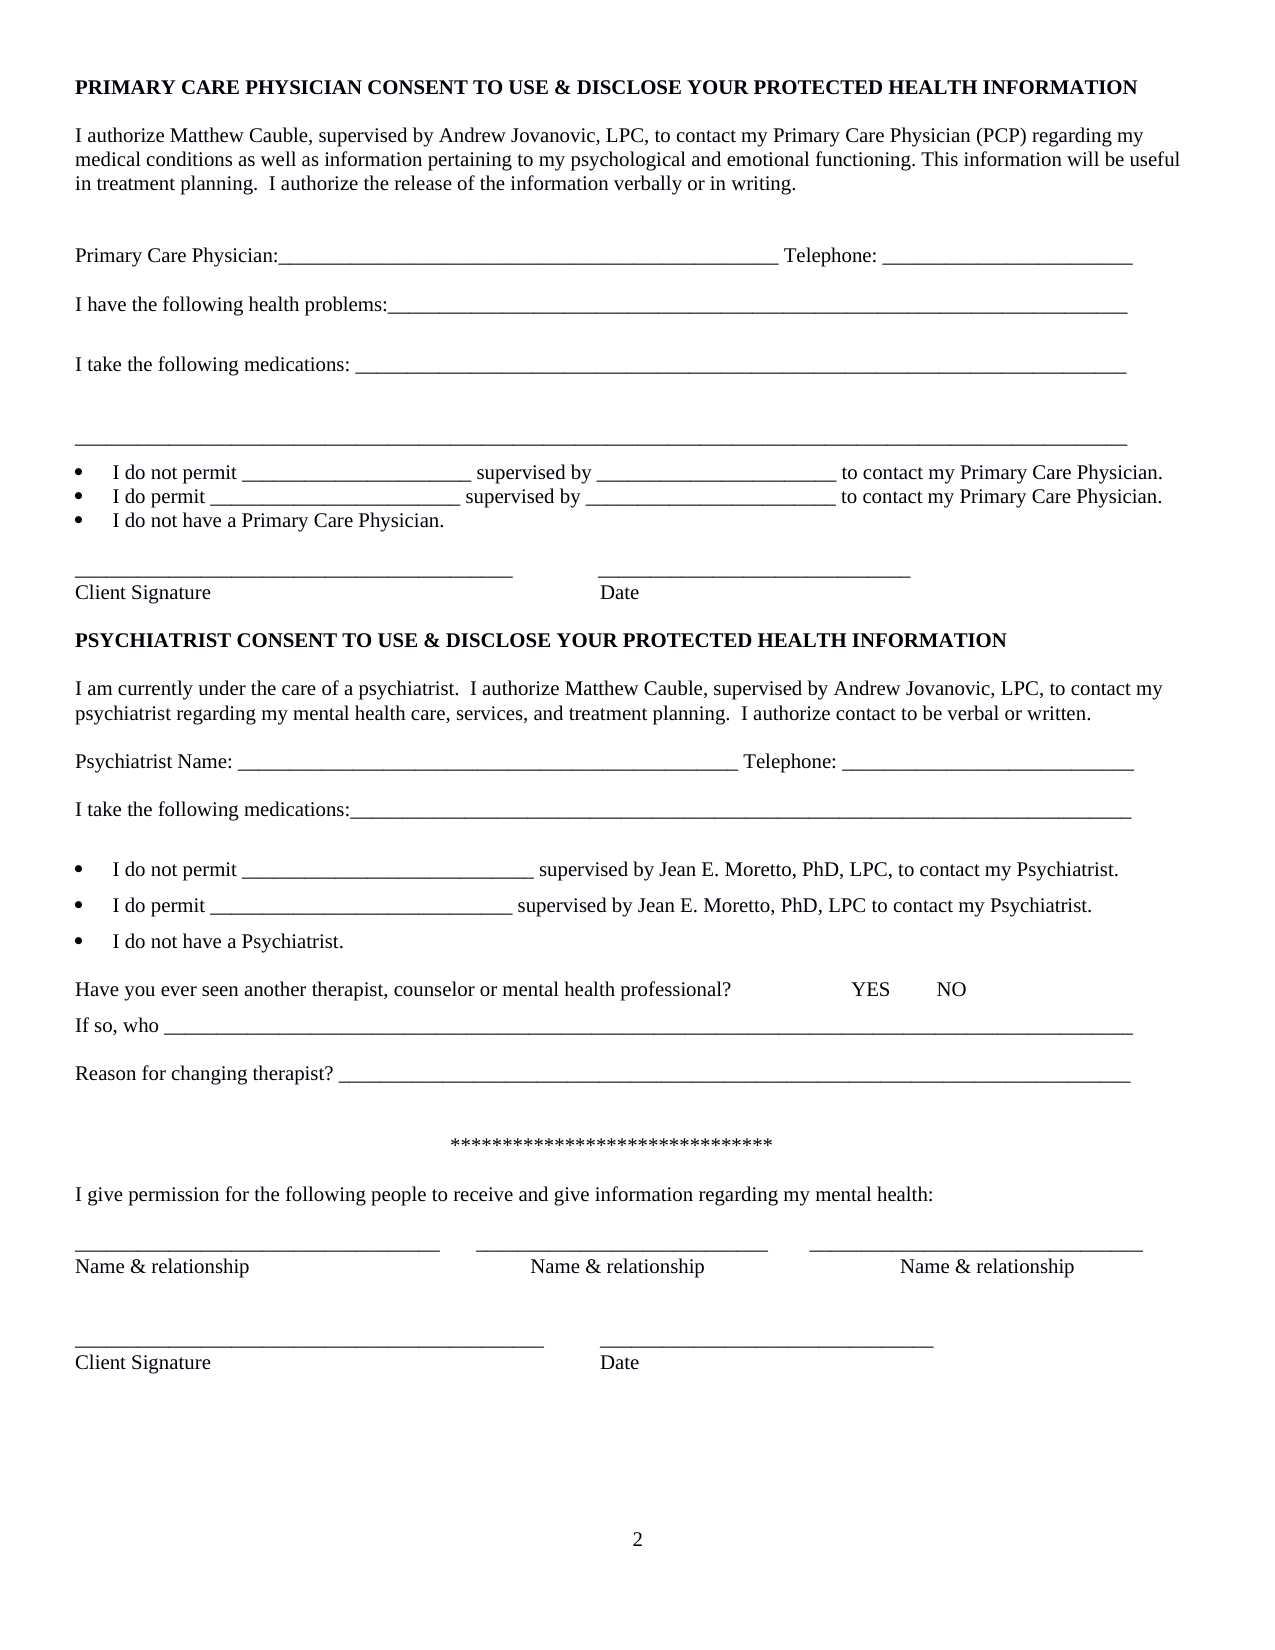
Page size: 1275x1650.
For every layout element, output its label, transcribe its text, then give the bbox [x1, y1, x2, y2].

text I give permission for the following people to receive and give information regarding my mental health: [75, 1181, 1200, 1206]
text Client Signature Date [75, 580, 1200, 604]
text __________________________________________ ______________________________ [75, 556, 1200, 580]
text I take the following medications:___________________________________________________________________________ [75, 797, 1200, 821]
list I do not permit ____________________________ supervised by Jean E. Moretto, PhD, LPC, to contact my Psychiatrist. [75, 857, 1200, 881]
text Client Signature Date [75, 1350, 1200, 1374]
text I have the following health problems:_______________________________________________________________________ [75, 292, 1200, 316]
list I do not permit ______________________ supervised by _______________________ to contact my Primary Care Physician. [75, 460, 1200, 484]
text I take the following medications: __________________________________________________________________________ [75, 352, 1200, 376]
text If so, who _____________________________________________________________________________________________ [75, 1013, 1200, 1037]
text PSYCHIATRIST CONSENT TO USE & DISCLOSE YOUR PROTECTED HEALTH INFORMATION [75, 628, 1200, 652]
text _____________________________________________________________________________________________________ [75, 424, 1200, 448]
text Psychiatrist Name: ________________________________________________ Telephone: ____________________________ [75, 748, 1200, 773]
list I do not have a Psychiatrist. [75, 929, 1200, 953]
text ******************************* [75, 1133, 1200, 1157]
text Reason for changing therapist? ____________________________________________________________________________ [75, 1061, 1200, 1085]
list I do permit ________________________ supervised by ________________________ to contact my Primary Care Physician. [75, 484, 1200, 508]
text ___________________________________ ____________________________ ________________________________ [75, 1229, 1200, 1254]
text Primary Care Physician:________________________________________________ Telephone: ________________________ [75, 243, 1200, 267]
text I authorize Matthew Cauble, supervised by Andrew Jovanovic, LPC, to contact my Primary Care Physician (PCP) regarding my medical conditions as well as information pertaining to my psychological and emotional functioning. This information will be useful in treatment planning. I authorize the release of the information verbally or in writing. [75, 123, 1200, 195]
text PRIMARY CARE PHYSICIAN CONSENT TO USE & DISCLOSE YOUR PROTECTED HEALTH INFORMATION [75, 75, 1200, 99]
text I am currently under the care of a psychiatrist. I authorize Matthew Cauble, supervised by Andrew Jovanovic, LPC, to contact my psychiatrist regarding my mental health care, services, and treatment planning. I authorize contact to be verbal or written. [75, 676, 1200, 724]
text _____________________________________________ ________________________________ [75, 1326, 1200, 1350]
text Name & relationship Name & relationship Name & relationship [75, 1254, 1200, 1278]
list I do permit _____________________________ supervised by Jean E. Moretto, PhD, LPC to contact my Psychiatrist. [75, 893, 1200, 917]
list I do not have a Primary Care Physician. [75, 508, 1200, 532]
text Have you ever seen another therapist, counselor or mental health professional? YES NO [75, 977, 1200, 1001]
